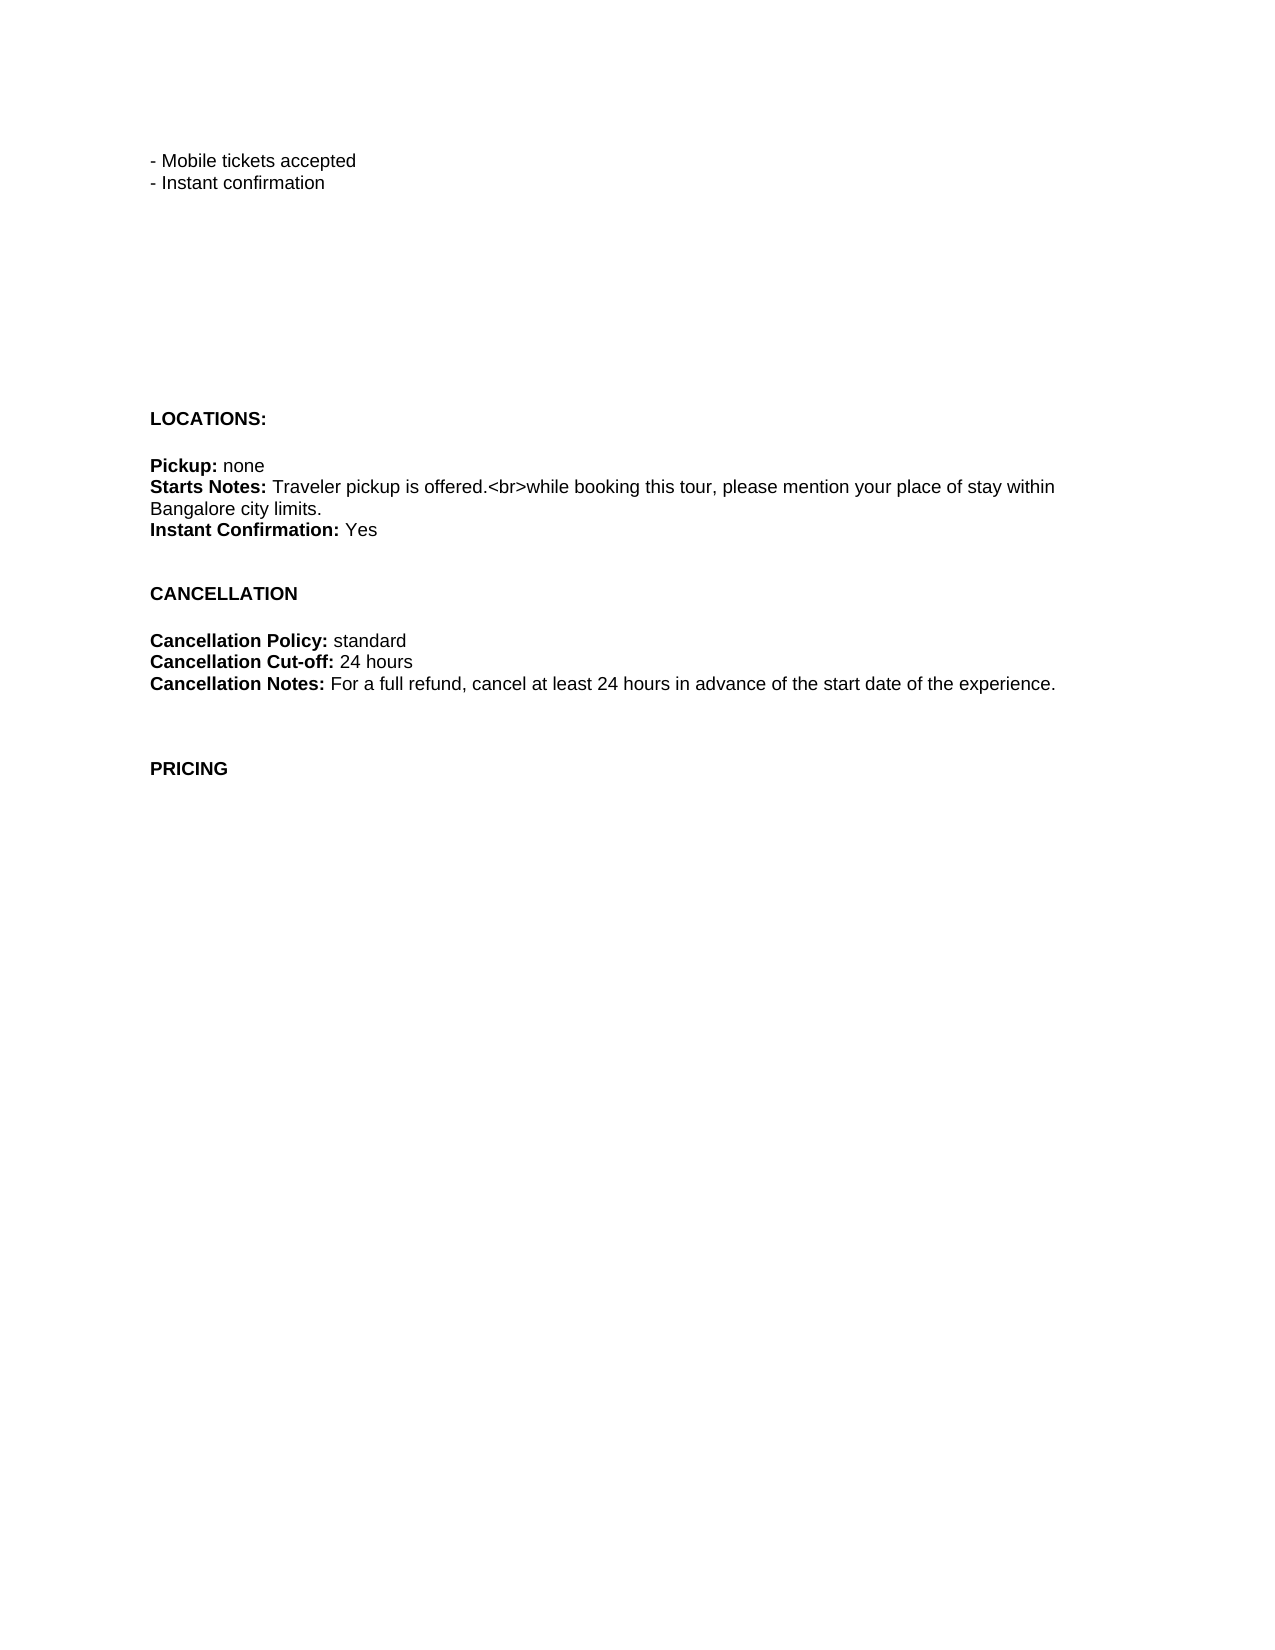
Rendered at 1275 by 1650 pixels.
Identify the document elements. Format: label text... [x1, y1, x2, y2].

text Pickup: none [150, 454, 1125, 476]
text Cancellation Notes: For a full refund, cancel at least 24 hours in advance of the start date of the experience. [150, 672, 1125, 694]
text Cancellation Cut-off: 24 hours [150, 651, 1125, 672]
subtitle Cancellation [150, 583, 1125, 604]
text - Instant confirmation [150, 172, 1125, 193]
text Starts Notes: Traveler pickup is offered.<br>while booking this tour, please mention your place of stay within Bangalore city limits. [150, 476, 1125, 519]
subtitle Pricing [150, 758, 1125, 779]
text Instant Confirmation: Yes [150, 519, 1125, 541]
text - Mobile tickets accepted [150, 150, 1125, 172]
subtitle Locations: [150, 408, 1125, 429]
text Cancellation Policy: standard [150, 629, 1125, 651]
